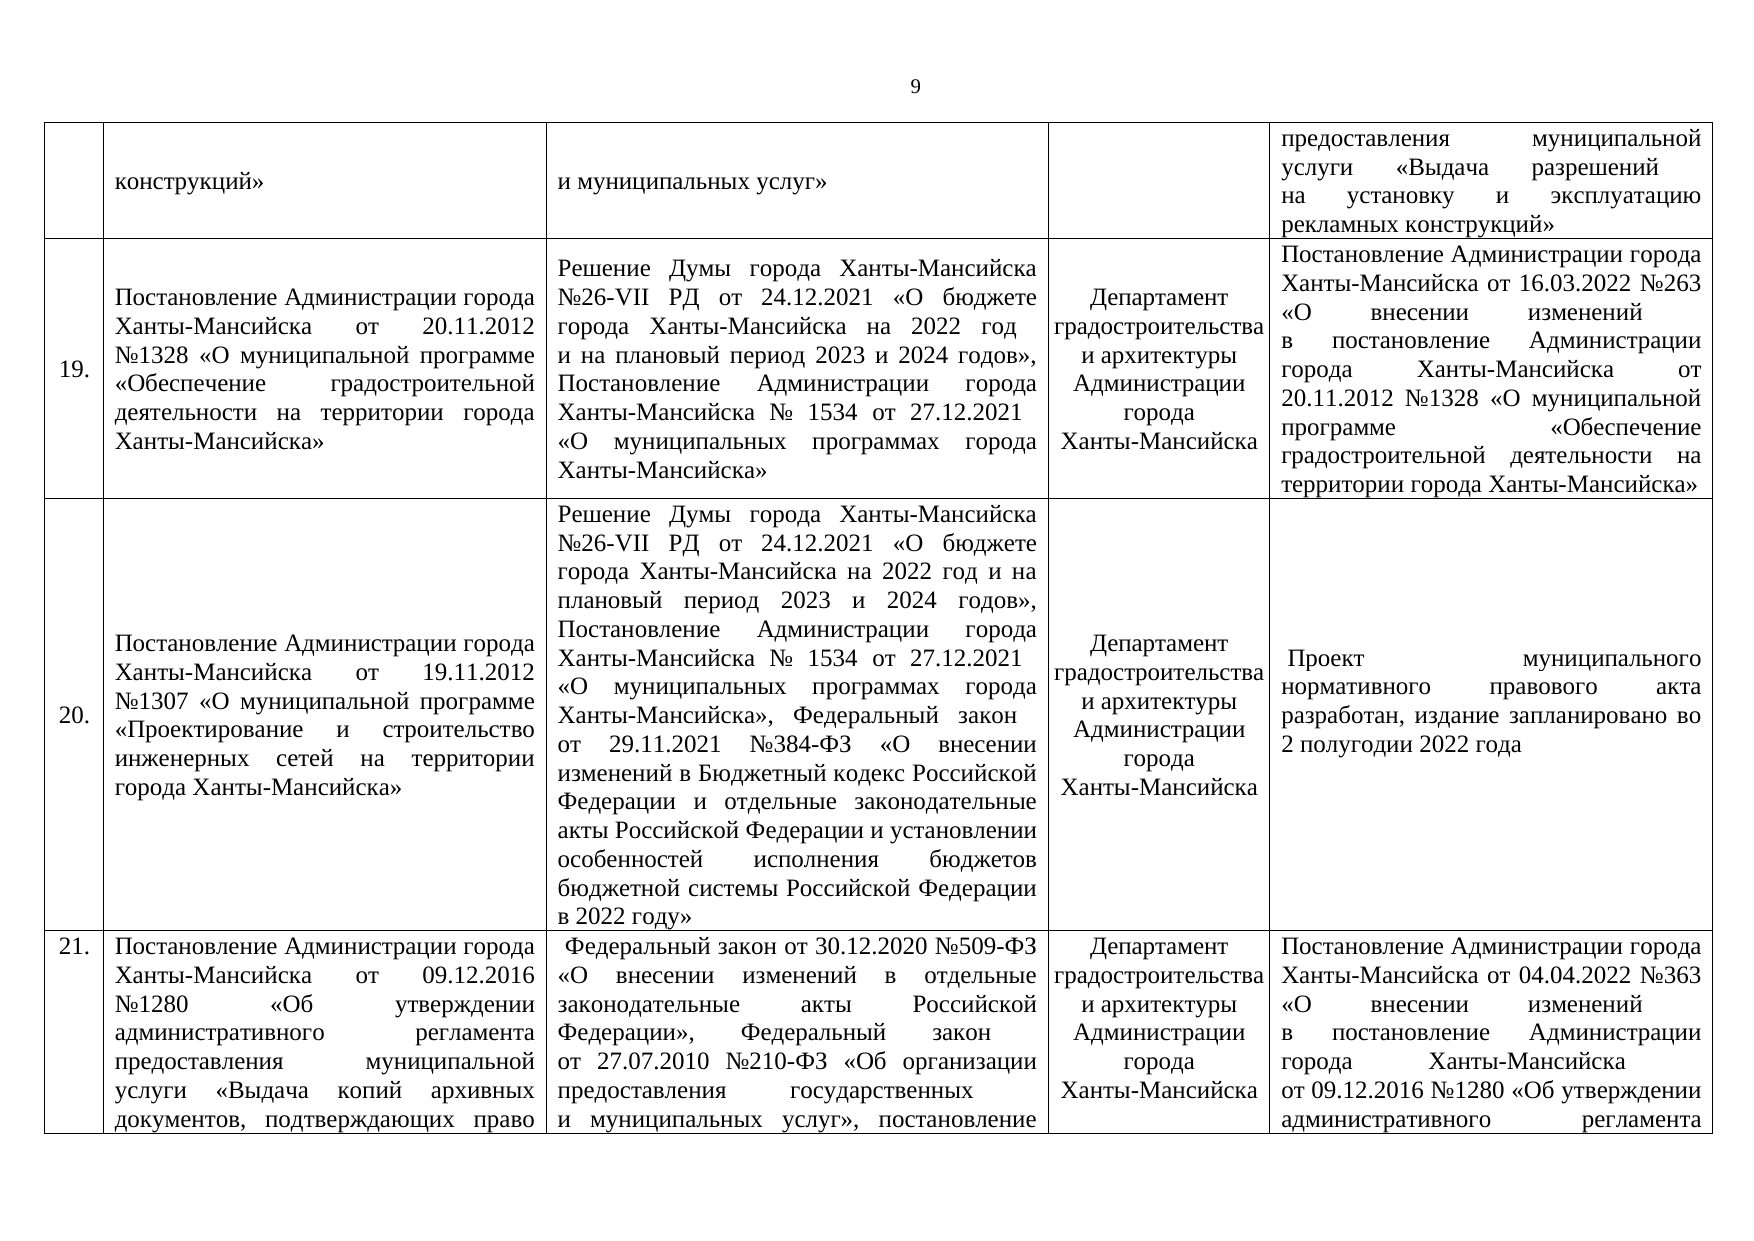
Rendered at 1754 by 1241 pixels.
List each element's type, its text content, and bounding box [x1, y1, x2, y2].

table_cell Постановление Администрации города Ханты-Мансийска от 20.11.2012 №1328 «О муниципальной программе «Обеспечение градостроительной деятельности на территории города Ханты-Мансийска» [104, 239, 546, 498]
table_cell Департамент градостроительства и архитектуры Администрации города Ханты-Мансийска [1049, 499, 1269, 930]
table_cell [1270, 931, 1712, 1132]
table_cell [45, 499, 103, 930]
table_cell Департамент градостроительства и архитектуры Администрации города Ханты-Мансийска [1049, 239, 1269, 498]
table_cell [1049, 931, 1269, 1132]
table_cell [45, 123, 103, 238]
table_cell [1270, 123, 1712, 238]
table_cell Постановление Администрации города Ханты-Мансийска от 16.03.2022 №263 «О внесении изменений в постановление Администрации города Ханты-Мансийска от 20.11.2012 №1328 «О муниципальной программе «Обеспечение градостроительной деятельности на территории города Ханты-Мансийска» [1270, 239, 1712, 498]
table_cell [104, 931, 546, 1132]
table_cell [45, 931, 103, 1132]
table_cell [547, 123, 1048, 238]
table_cell Решение Думы города Ханты-Мансийска №26-VII РД от 24.12.2021 «О бюджете города Ханты-Мансийска на 2022 год и на плановый период 2023 и 2024 годов», Постановление Администрации города Ханты-Мансийска № 1534 от 27.12.2021 «О муниципальных программах города Ханты-Мансийска» [547, 239, 1048, 498]
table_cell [547, 931, 1048, 1132]
table_cell Постановление Администрации города Ханты-Мансийска от 19.11.2012 №1307 «О муниципальной программе «Проектирование и строительство инженерных сетей на территории города Ханты-Мансийска» [104, 499, 546, 930]
table_cell [45, 239, 103, 498]
table_cell Решение Думы города Ханты-Мансийска №26-VII РД от 24.12.2021 «О бюджете города Ханты-Мансийска на 2022 год и на плановый период 2023 и 2024 годов», Постановление Администрации города Ханты-Мансийска № 1534 от 27.12.2021 «О муниципальных программах города Ханты-Мансийска», Федеральный закон от 29.11.2021 №384-ФЗ «О внесении изменений в Бюджетный кодекс Российской Федерации и отдельные законодательные акты Российской Федерации и установлении особенностей исполнения бюджетов бюджетной системы Российской Федерации в 2022 году» [547, 499, 1048, 930]
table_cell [104, 123, 546, 238]
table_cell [1049, 123, 1269, 238]
table_cell Проект муниципального нормативного правового акта разработан, издание запланировано во 2 полугодии 2022 года [1270, 499, 1712, 930]
